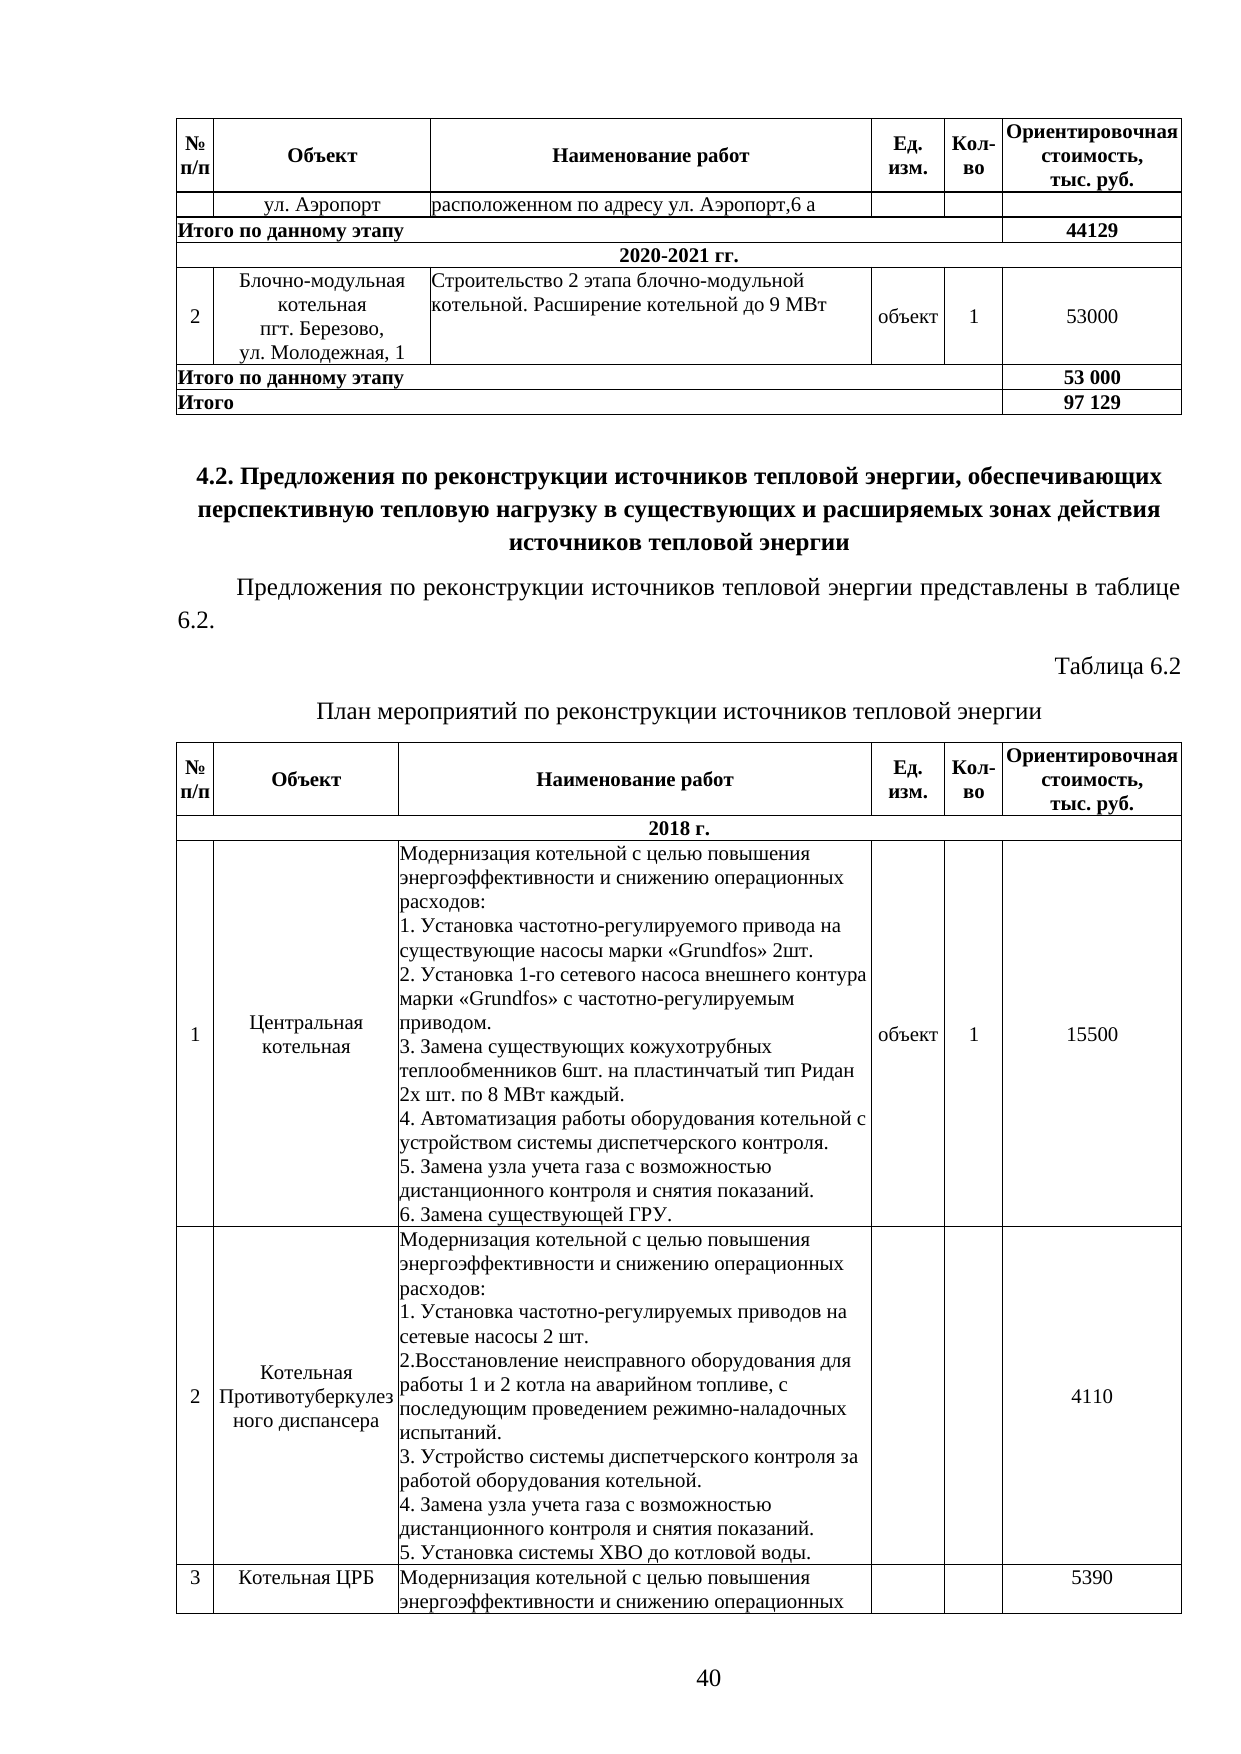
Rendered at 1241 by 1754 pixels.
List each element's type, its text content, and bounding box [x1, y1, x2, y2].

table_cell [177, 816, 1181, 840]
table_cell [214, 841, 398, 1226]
text План мероприятий по реконструкции источников тепловой энергии [177, 696, 1181, 725]
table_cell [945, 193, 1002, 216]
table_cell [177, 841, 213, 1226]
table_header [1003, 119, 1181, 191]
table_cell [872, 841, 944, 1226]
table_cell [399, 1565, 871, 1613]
text Предложения по реконструкции источников тепловой энергии представлены в таблице 6.2. [177, 572, 1181, 634]
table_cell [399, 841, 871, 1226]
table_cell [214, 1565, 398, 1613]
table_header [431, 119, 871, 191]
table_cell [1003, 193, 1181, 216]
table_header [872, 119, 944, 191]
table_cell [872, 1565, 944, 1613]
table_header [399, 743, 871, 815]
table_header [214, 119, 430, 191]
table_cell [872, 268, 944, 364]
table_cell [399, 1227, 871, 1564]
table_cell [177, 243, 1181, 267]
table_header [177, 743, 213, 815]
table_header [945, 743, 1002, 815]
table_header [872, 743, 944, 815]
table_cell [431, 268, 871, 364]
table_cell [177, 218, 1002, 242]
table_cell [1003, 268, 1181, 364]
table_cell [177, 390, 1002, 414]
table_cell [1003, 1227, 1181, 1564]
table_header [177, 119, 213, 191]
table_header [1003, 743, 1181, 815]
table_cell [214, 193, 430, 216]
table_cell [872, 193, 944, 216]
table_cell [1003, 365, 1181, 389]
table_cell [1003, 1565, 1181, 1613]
text 4.2. Предложения по реконструкции источников тепловой энергии, обеспечивающих перспективную тепловую нагрузку в существующих и расширяемых зонах действия источников тепловой энергии [177, 461, 1181, 556]
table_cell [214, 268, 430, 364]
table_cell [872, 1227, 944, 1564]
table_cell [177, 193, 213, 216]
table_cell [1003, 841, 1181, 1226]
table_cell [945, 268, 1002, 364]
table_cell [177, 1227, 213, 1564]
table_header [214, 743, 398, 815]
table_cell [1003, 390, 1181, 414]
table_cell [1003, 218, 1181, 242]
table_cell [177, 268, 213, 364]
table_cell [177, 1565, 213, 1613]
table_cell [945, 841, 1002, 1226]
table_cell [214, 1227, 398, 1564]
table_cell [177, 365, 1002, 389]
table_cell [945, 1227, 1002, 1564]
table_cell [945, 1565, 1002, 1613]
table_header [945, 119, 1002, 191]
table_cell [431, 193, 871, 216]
text Таблица 6.2 [177, 651, 1181, 679]
